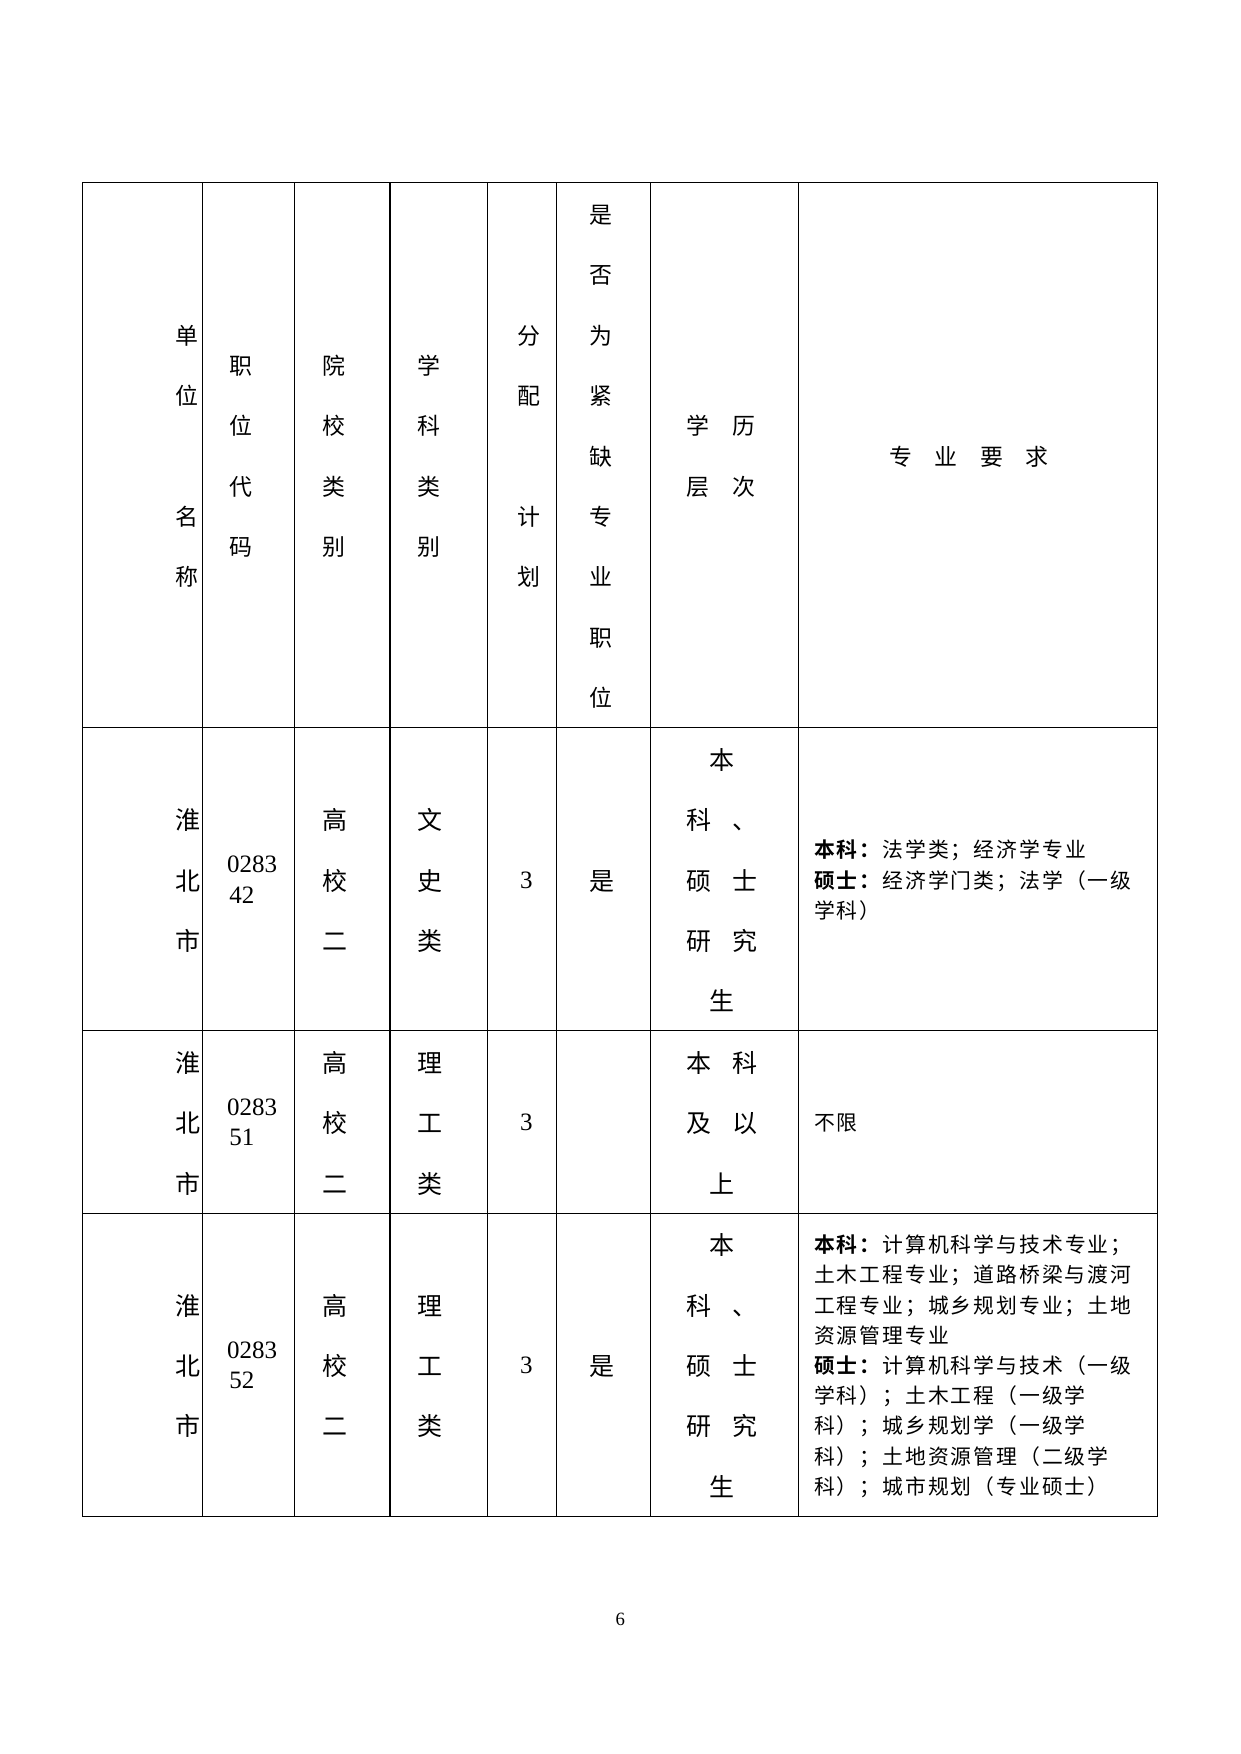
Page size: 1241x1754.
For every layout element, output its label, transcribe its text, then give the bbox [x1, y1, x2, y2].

table_cell 3 [488, 728, 556, 1030]
table_cell 本科、硕士研究生 [651, 1214, 798, 1516]
table_cell 是 [557, 728, 650, 1030]
table_cell 是 [557, 1214, 650, 1516]
table_cell 高校二 [295, 1214, 389, 1516]
table_header 分配 计划 [488, 183, 556, 727]
table_cell 不限 [799, 1031, 1157, 1212]
table_cell 淮北市 [83, 728, 202, 1030]
table_header 院校 类别 [295, 183, 389, 727]
table_header 专业要求 [799, 183, 1157, 727]
table_header 单位 名称 [83, 183, 202, 727]
table_cell 本科及以上 [651, 1031, 798, 1212]
table_cell 文史类 [391, 728, 487, 1030]
table_cell 淮北市 [83, 1214, 202, 1516]
table_cell 本科：计算机科学与技术专业；土木工程专业；道路桥梁与渡河工程专业；城乡规划专业；土地资源管理专业 硕士：计算机科学与技术（一级学科）；土木工程（一级学科）；城乡规划学（一级学科）；土地资源管理（二级学科）；城市规划（专业硕士） [799, 1214, 1157, 1516]
table_cell 理工类 [391, 1214, 487, 1516]
table_cell 淮北市 [83, 1031, 202, 1212]
table_cell 028351 [203, 1031, 294, 1212]
table_header 是否为紧缺专业职位 [557, 183, 650, 727]
table_cell [557, 1031, 650, 1212]
table_cell 理工类 [391, 1031, 487, 1212]
table_header 学历 层次 [651, 183, 798, 727]
table_header 学科 类别 [391, 183, 487, 727]
table_header 职位 代码 [203, 183, 294, 727]
table_cell 3 [488, 1214, 556, 1516]
table_cell 028352 [203, 1214, 294, 1516]
table_cell 高校二 [295, 1031, 389, 1212]
table_cell 本科：法学类；经济学专业 硕士：经济学门类；法学（一级学科） [799, 728, 1157, 1030]
table_cell 3 [488, 1031, 556, 1212]
table_cell 高校二 [295, 728, 389, 1030]
table_cell 028342 [203, 728, 294, 1030]
table_cell 本科、硕士研究生 [651, 728, 798, 1030]
